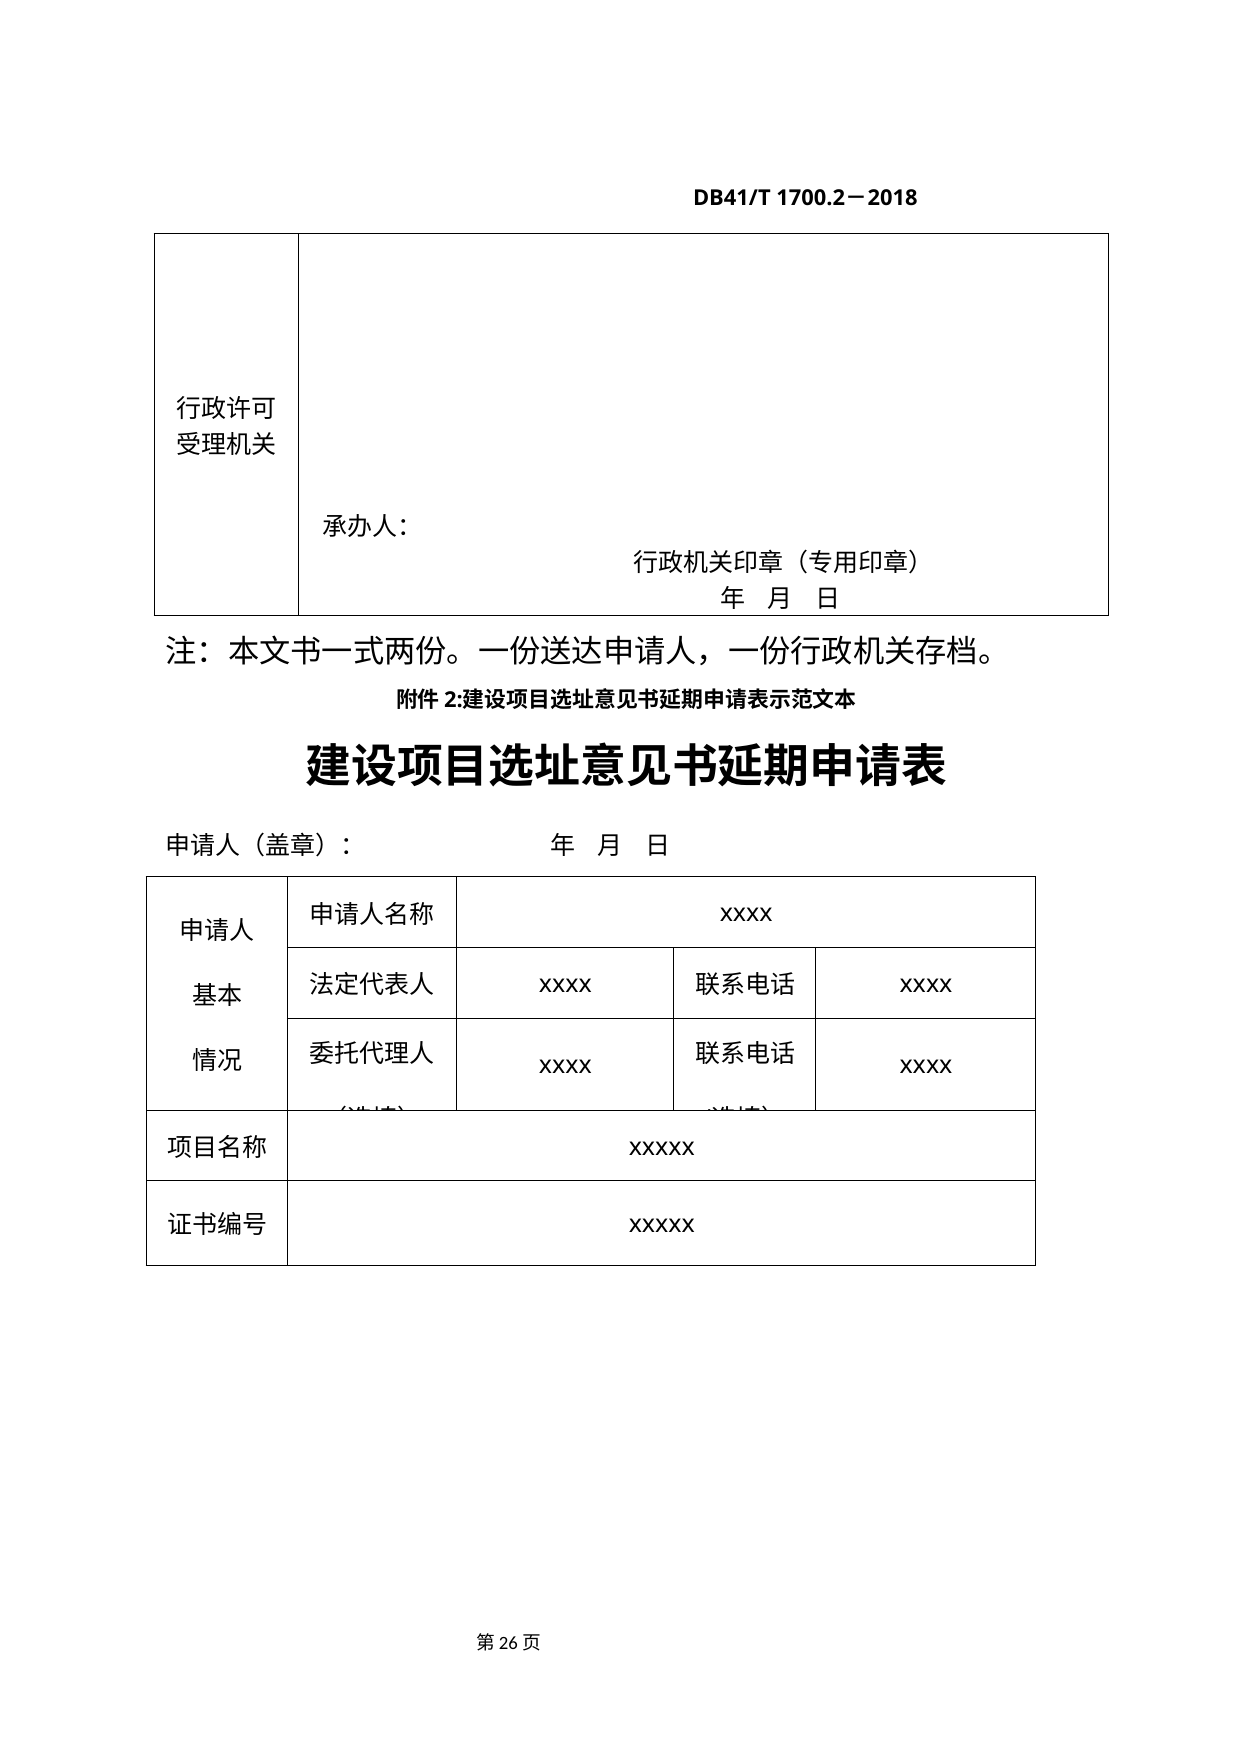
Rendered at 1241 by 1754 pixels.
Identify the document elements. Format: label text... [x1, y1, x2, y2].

text 建设项目选址意见书延期申请表 [165, 714, 1087, 811]
text 注：本文书一式两份。一份送达申请人，一份行政机关存档。 [165, 616, 1087, 681]
table_cell xxxx [816, 1019, 1035, 1109]
text 附件2:建设项目选址意见书延期申请表示范文本 [165, 681, 1087, 714]
table_cell 行政许可 受理机关 [155, 234, 298, 615]
table_cell 证书编号 [147, 1181, 287, 1265]
table_cell xxxx [457, 1019, 673, 1109]
table_cell 委托代理人 （选填） [288, 1019, 456, 1109]
table_cell 联系电话 (选填） [674, 1019, 815, 1109]
table_cell 承办人： 行政机关印章（专用印章） 年 月 日 [299, 234, 1108, 615]
table_header xxxx [457, 877, 1035, 947]
table_cell xxxx [457, 948, 673, 1018]
table_cell 法定代表人 [288, 948, 456, 1018]
text 申请人（盖章）： 年 月 日 [165, 811, 1087, 876]
table_cell xxxxx [288, 1181, 1035, 1265]
table_cell 联系电话 [674, 948, 815, 1018]
table_header 申请人 基本 情况 [147, 877, 287, 1109]
table_cell xxxx [816, 948, 1035, 1018]
table_cell xxxxx [288, 1111, 1035, 1180]
table_header 申请人名称 [288, 877, 456, 947]
table_cell 项目名称 [147, 1111, 287, 1180]
